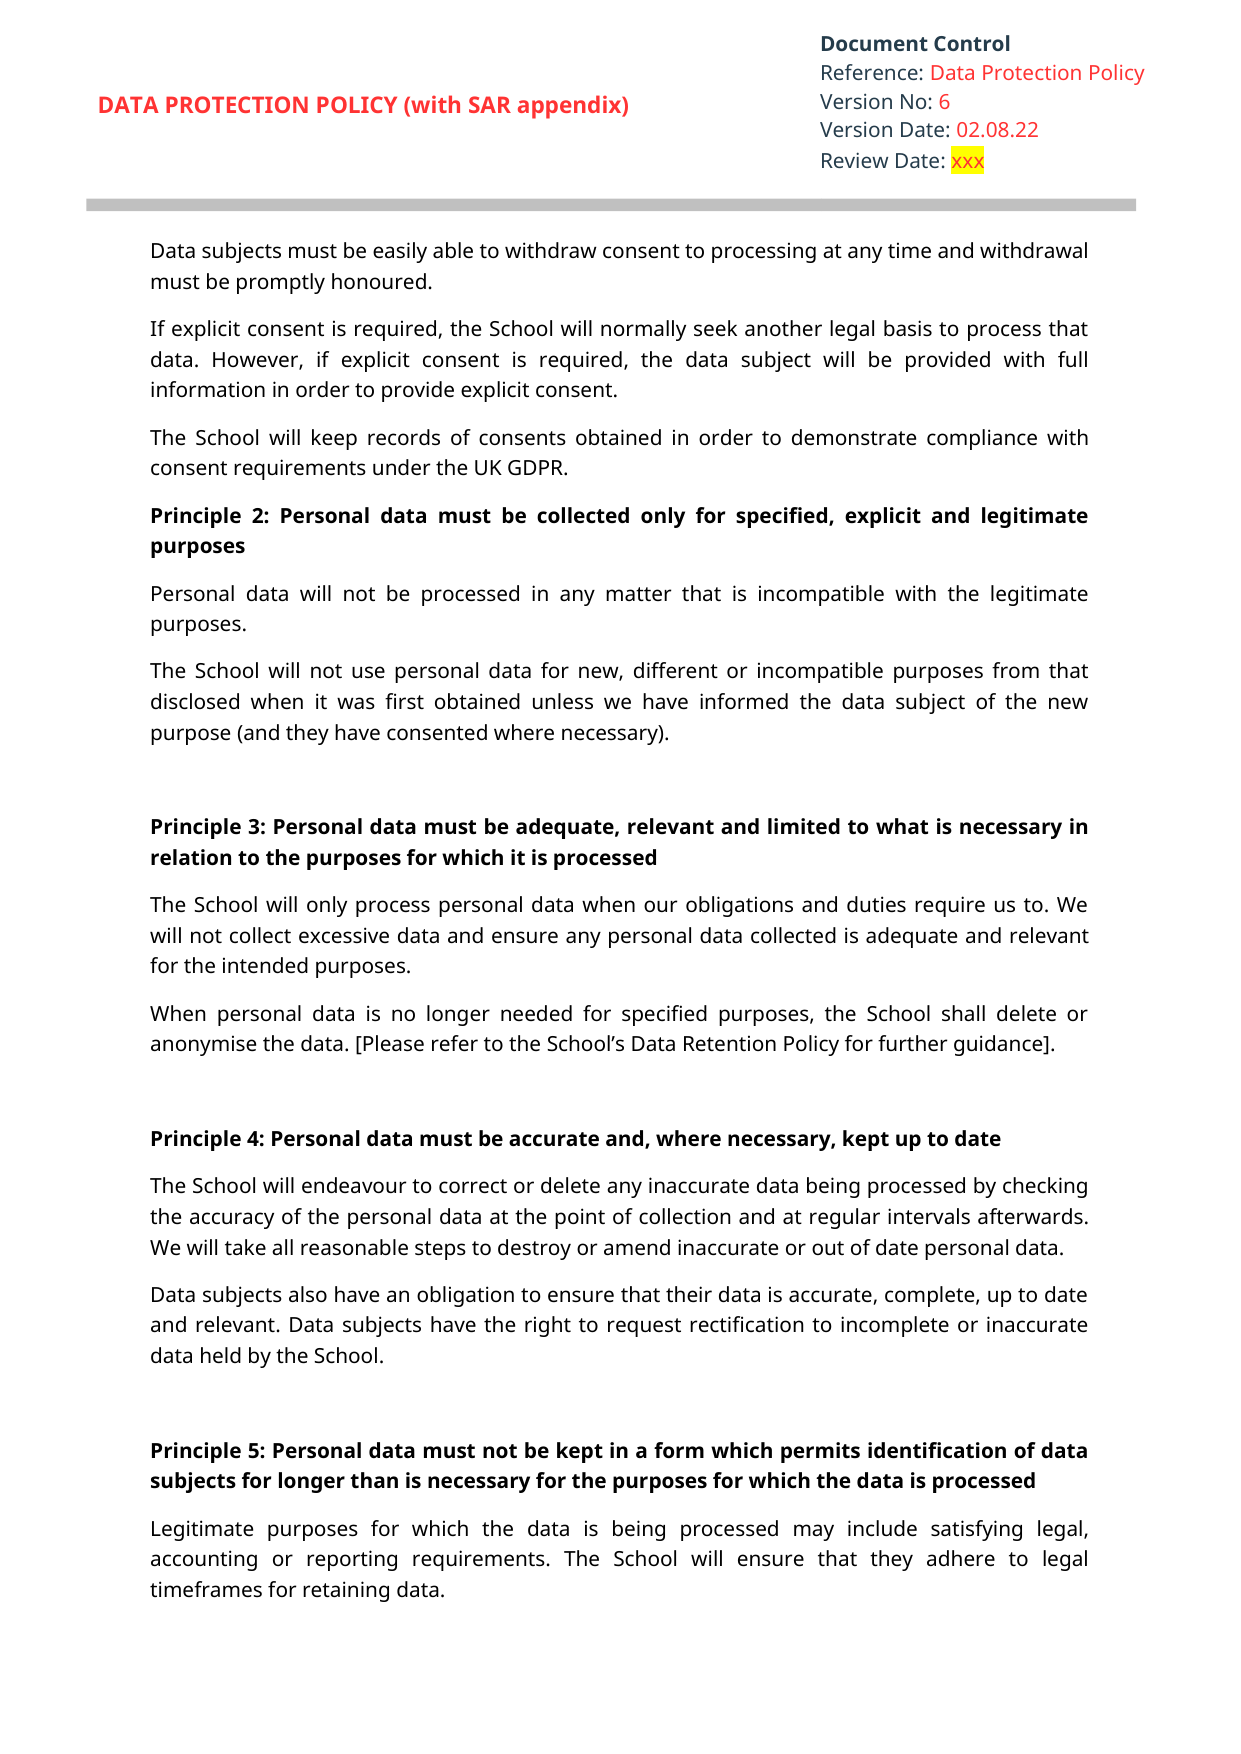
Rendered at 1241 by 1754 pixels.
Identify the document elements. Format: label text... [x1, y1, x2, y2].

text If explicit consent is required, the School will normally seek another legal basis to process that data. However, if explicit consent is required, the data subject will be provided with full information in order to provide explicit consent. [150, 314, 1090, 404]
text Legitimate purposes for which the data is being processed may include satisfying legal, accounting or reporting requirements. The School will ensure that they adhere to legal timeframes for retaining data. [150, 1514, 1090, 1603]
text The School will endeavour to correct or delete any inaccurate data being processed by checking the accuracy of the personal data at the point of collection and at regular intervals afterwards. We will take all reasonable steps to destroy or amend inaccurate or out of date personal data. [150, 1171, 1090, 1261]
text The School will not use personal data for new, different or incompatible purposes from that disclosed when it was first obtained unless we have informed the data subject of the new purpose (and they have consented where necessary). [150, 657, 1090, 746]
text Principle 2: Personal data must be collected only for specified, explicit and legitimate purposes [150, 501, 1090, 560]
text Principle 3: Personal data must be adequate, relevant and limited to what is necessary in relation to the purposes for which it is processed [150, 812, 1090, 871]
text Data subjects also have an obligation to ensure that their data is accurate, complete, up to date and relevant. Data subjects have the right to request rectification to incomplete or inaccurate data held by the School. [150, 1280, 1090, 1369]
text The School will only process personal data when our obligations and duties require us to. We will not collect excessive data and ensure any personal data collected is adequate and relevant for the intended purposes. [150, 890, 1090, 980]
text Principle 4: Personal data must be accurate and, where necessary, kept up to date [150, 1124, 1090, 1152]
text When personal data is no longer needed for specified purposes, the School shall delete or anonymise the data. [Please refer to the School’s Data Retention Policy for further guidance]. [150, 999, 1090, 1058]
text Principle 5: Personal data must not be kept in a form which permits identification of data subjects for longer than is necessary for the purposes for which the data is processed [150, 1436, 1090, 1495]
text The School will keep records of consents obtained in order to demonstrate compliance with consent requirements under the UK GDPR. [150, 423, 1090, 482]
text Data subjects must be easily able to withdraw consent to processing at any time and withdrawal must be promptly honoured. [150, 236, 1090, 295]
text Personal data will not be processed in any matter that is incompatible with the legitimate purposes. [150, 579, 1090, 638]
